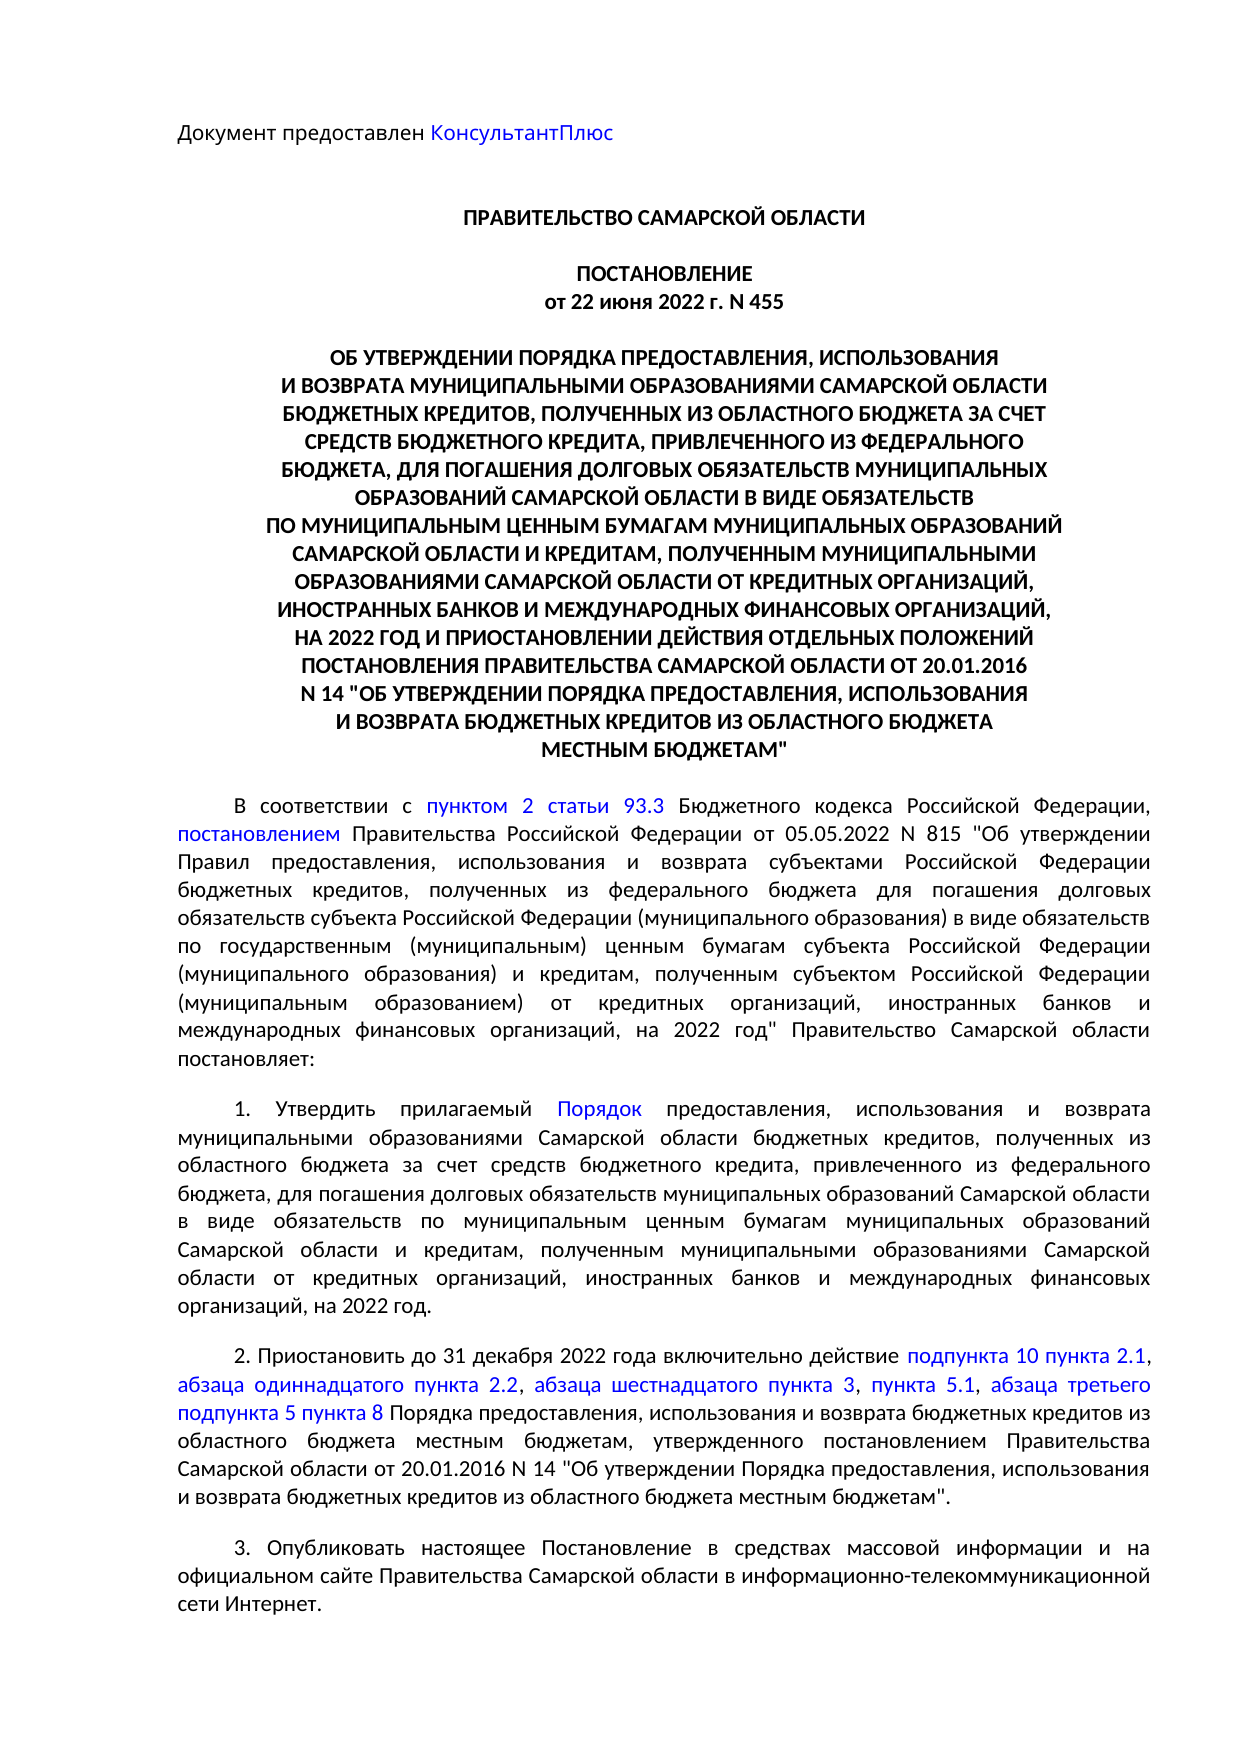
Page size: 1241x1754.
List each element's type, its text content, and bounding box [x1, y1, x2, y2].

title ОБРАЗОВАНИЯМИ САМАРСКОЙ ОБЛАСТИ ОТ КРЕДИТНЫХ ОРГАНИЗАЦИЙ, [177, 567, 1152, 595]
title И ВОЗВРАТА МУНИЦИПАЛЬНЫМИ ОБРАЗОВАНИЯМИ САМАРСКОЙ ОБЛАСТИ [177, 371, 1152, 399]
text В соответствии с пунктом 2 статьи 93.3 Бюджетного кодекса Российской Федерации, постановлением Правительства Российской Федерации от 05.05.2022 N 815 "Об утверждении Правил предоставления, использования и возврата субъектами Российской Федерации бюджетных кредитов, полученных из федерального бюджета для погашения долговых обязательств субъекта Российской Федерации (муниципального образования) в виде обязательств по государственным (муниципальным) ценным бумагам субъекта Российской Федерации (муниципального образования) и кредитам, полученным субъектом Российской Федерации (муниципальным образованием) от кредитных организаций, иностранных банков и международных финансовых организаций, на 2022 год" Правительство Самарской области постановляет: [177, 791, 1152, 1072]
title Документ предоставлен КонсультантПлюс [177, 118, 1152, 175]
title ОБРАЗОВАНИЙ САМАРСКОЙ ОБЛАСТИ В ВИДЕ ОБЯЗАТЕЛЬСТВ [177, 483, 1152, 511]
title И ВОЗВРАТА БЮДЖЕТНЫХ КРЕДИТОВ ИЗ ОБЛАСТНОГО БЮДЖЕТА [177, 707, 1152, 735]
title СРЕДСТВ БЮДЖЕТНОГО КРЕДИТА, ПРИВЛЕЧЕННОГО ИЗ ФЕДЕРАЛЬНОГО [177, 427, 1152, 455]
title САМАРСКОЙ ОБЛАСТИ И КРЕДИТАМ, ПОЛУЧЕННЫМ МУНИЦИПАЛЬНЫМИ [177, 539, 1152, 567]
title ПО МУНИЦИПАЛЬНЫМ ЦЕННЫМ БУМАГАМ МУНИЦИПАЛЬНЫХ ОБРАЗОВАНИЙ [177, 511, 1152, 539]
title ИНОСТРАННЫХ БАНКОВ И МЕЖДУНАРОДНЫХ ФИНАНСОВЫХ ОРГАНИЗАЦИЙ, [177, 595, 1152, 623]
title МЕСТНЫМ БЮДЖЕТАМ" [177, 735, 1152, 763]
text 2. Приостановить до 31 декабря 2022 года включительно действие подпункта 10 пункта 2.1, абзаца одиннадцатого пункта 2.2, абзаца шестнадцатого пункта 3, пункта 5.1, абзаца третьего подпункта 5 пункта 8 Порядка предоставления, использования и возврата бюджетных кредитов из областного бюджета местным бюджетам, утвержденного постановлением Правительства Самарской области от 20.01.2016 N 14 "Об утверждении Порядка предоставления, использования и возврата бюджетных кредитов из областного бюджета местным бюджетам". [177, 1342, 1152, 1510]
title N 14 "ОБ УТВЕРЖДЕНИИ ПОРЯДКА ПРЕДОСТАВЛЕНИЯ, ИСПОЛЬЗОВАНИЯ [177, 679, 1152, 707]
title ПОСТАНОВЛЕНИЕ [177, 259, 1152, 287]
title от 22 июня 2022 г. N 455 [177, 287, 1152, 315]
title БЮДЖЕТНЫХ КРЕДИТОВ, ПОЛУЧЕННЫХ ИЗ ОБЛАСТНОГО БЮДЖЕТА ЗА СЧЕТ [177, 399, 1152, 427]
title ПРАВИТЕЛЬСТВО САМАРСКОЙ ОБЛАСТИ [177, 203, 1152, 231]
title НА 2022 ГОД И ПРИОСТАНОВЛЕНИИ ДЕЙСТВИЯ ОТДЕЛЬНЫХ ПОЛОЖЕНИЙ [177, 623, 1152, 651]
text 1. Утвердить прилагаемый Порядок предоставления, использования и возврата муниципальными образованиями Самарской области бюджетных кредитов, полученных из областного бюджета за счет средств бюджетного кредита, привлеченного из федерального бюджета, для погашения долговых обязательств муниципальных образований Самарской области в виде обязательств по муниципальным ценным бумагам муниципальных образований Самарской области и кредитам, полученным муниципальными образованиями Самарской области от кредитных организаций, иностранных банков и международных финансовых организаций, на 2022 год. [177, 1094, 1152, 1319]
title ОБ УТВЕРЖДЕНИИ ПОРЯДКА ПРЕДОСТАВЛЕНИЯ, ИСПОЛЬЗОВАНИЯ [177, 343, 1152, 371]
title БЮДЖЕТА, ДЛЯ ПОГАШЕНИЯ ДОЛГОВЫХ ОБЯЗАТЕЛЬСТВ МУНИЦИПАЛЬНЫХ [177, 455, 1152, 483]
text 3. Опубликовать настоящее Постановление в средствах массовой информации и на официальном сайте Правительства Самарской области в информационно-телекоммуникационной сети Интернет. [177, 1533, 1152, 1617]
title ПОСТАНОВЛЕНИЯ ПРАВИТЕЛЬСТВА САМАРСКОЙ ОБЛАСТИ ОТ 20.01.2016 [177, 651, 1152, 679]
